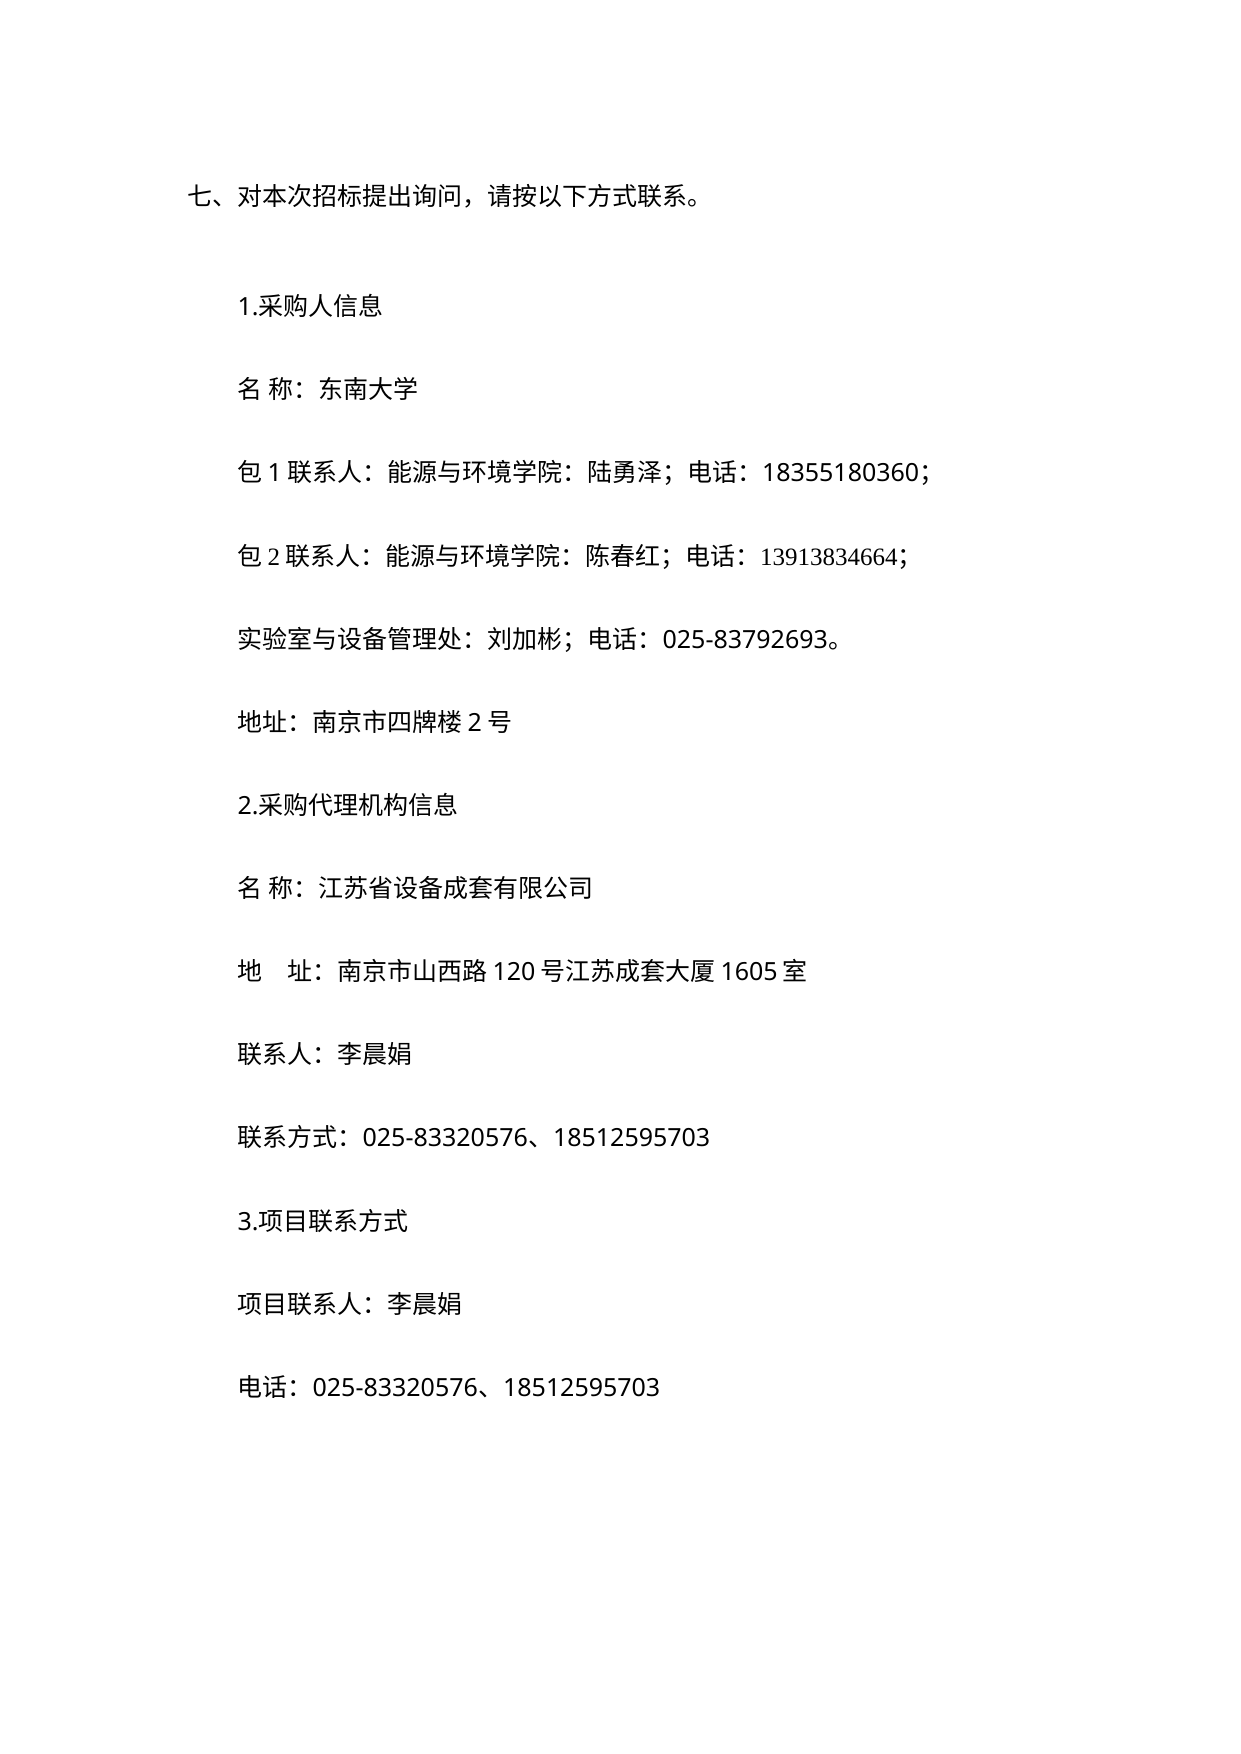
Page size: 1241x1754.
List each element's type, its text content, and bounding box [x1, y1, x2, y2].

text 地址：南京市四牌楼2号 [187, 688, 1053, 753]
text 1.采购人信息 [187, 272, 1053, 337]
text 名 称：东南大学 [187, 355, 1053, 420]
text 3.项目联系方式 [187, 1187, 1053, 1252]
text 项目联系人：李晨娟 [187, 1270, 1053, 1335]
text 实验室与设备管理处：刘加彬；电话：025-83792693。 [187, 605, 1053, 670]
text 包2联系人：能源与环境学院：陈春红；电话：13913834664； [187, 522, 1053, 587]
text 名 称：江苏省设备成套有限公司 [187, 854, 1053, 919]
text 电话：025-83320576、18512595703 [187, 1353, 1053, 1418]
subtitle 七、对本次招标提出询问，请按以下方式联系。 [187, 162, 1053, 227]
text 包1联系人：能源与环境学院：陆勇泽；电话：18355180360； [187, 438, 1053, 503]
text 地 址：南京市山西路120号江苏成套大厦1605室 [187, 937, 1053, 1002]
text 2.采购代理机构信息 [187, 771, 1053, 836]
text 联系人：李晨娟 [187, 1020, 1053, 1085]
text 联系方式：025-83320576、18512595703 [187, 1103, 1053, 1168]
